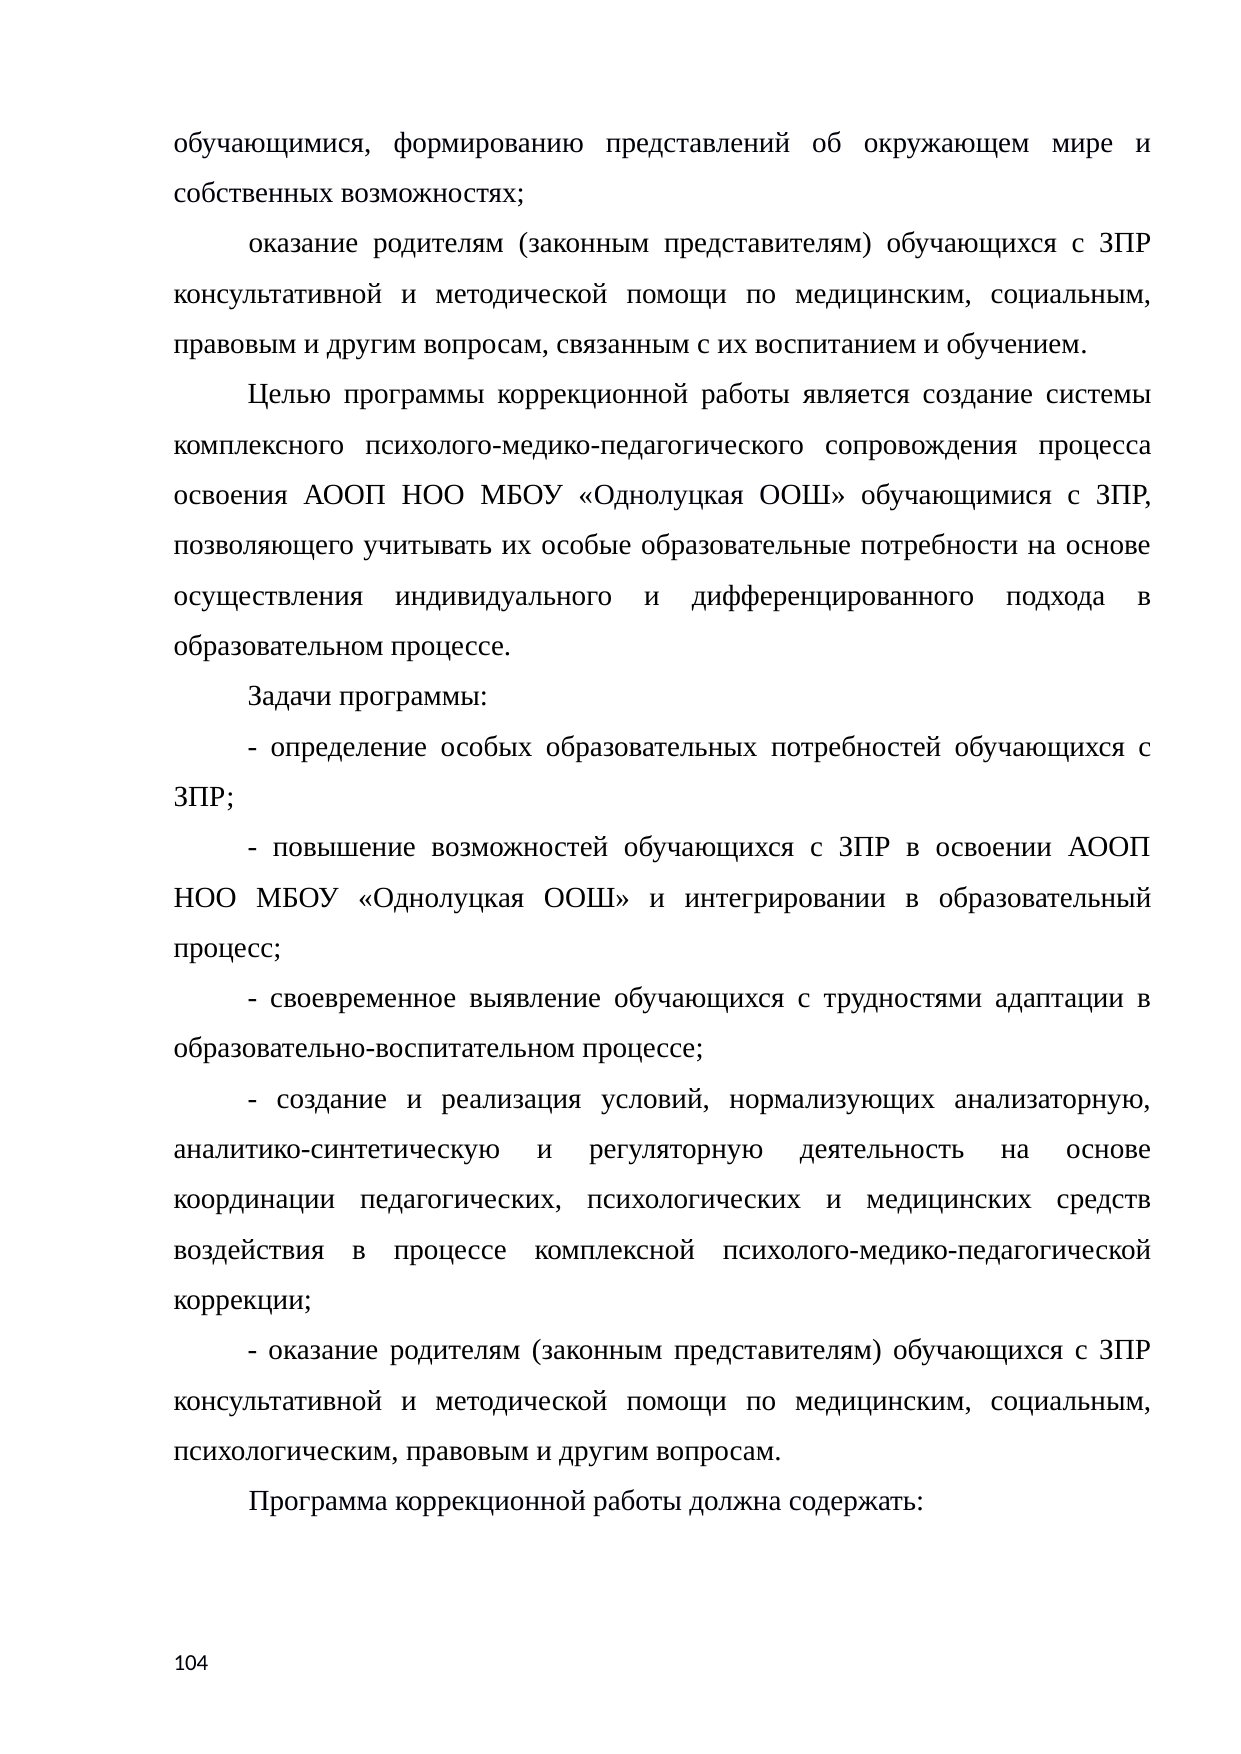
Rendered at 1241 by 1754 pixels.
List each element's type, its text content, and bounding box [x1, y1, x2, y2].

text - создание и реализация условий, нормализующих анализаторную, аналитико-синтетическую и регуляторную деятельность на основе координации педагогических, психологических и медицинских средств воздействия в процессе комплексной психолого-медико-педагогической коррекции; [173, 1081, 1152, 1316]
text оказание родителям (законным представителям) обучающихся с ЗПР консультативной и методической помощи по медицинским, социальным, правовым и другим вопросам, связанным с их воспитанием и обучением. [173, 226, 1152, 360]
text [173, 125, 1152, 209]
text - оказание родителям (законным представителям) обучающихся с ЗПР консультативной и методической помощи по медицинским, социальным, психологическим, правовым и другим вопросам. [173, 1332, 1152, 1467]
text - своевременное выявление обучающихся с трудностями адаптации в образовательно-воспитательном процессе; [173, 980, 1152, 1064]
text Целью программы коррекционной работы является создание системы комплексного психолого-медико-педагогического сопровождения процесса освоения АООП НОО МБОУ «Однолуцкая ООШ» обучающимися с ЗПР, позволяющего учитывать их особые образовательные потребности на основе осуществления индивидуального и дифференцированного подхода в образовательном процессе. [173, 377, 1152, 662]
text - определение особых образовательных потребностей обучающихся с ЗПР; [173, 729, 1152, 813]
text - повышение возможностей обучающихся с ЗПР в освоении АООП НОО МБОУ «Однолуцкая ООШ» и интегрировании в образовательный процесс; [173, 829, 1152, 963]
text Задачи программы: [173, 678, 1152, 712]
text Программа коррекционной работы должна содержать: [173, 1483, 1152, 1517]
